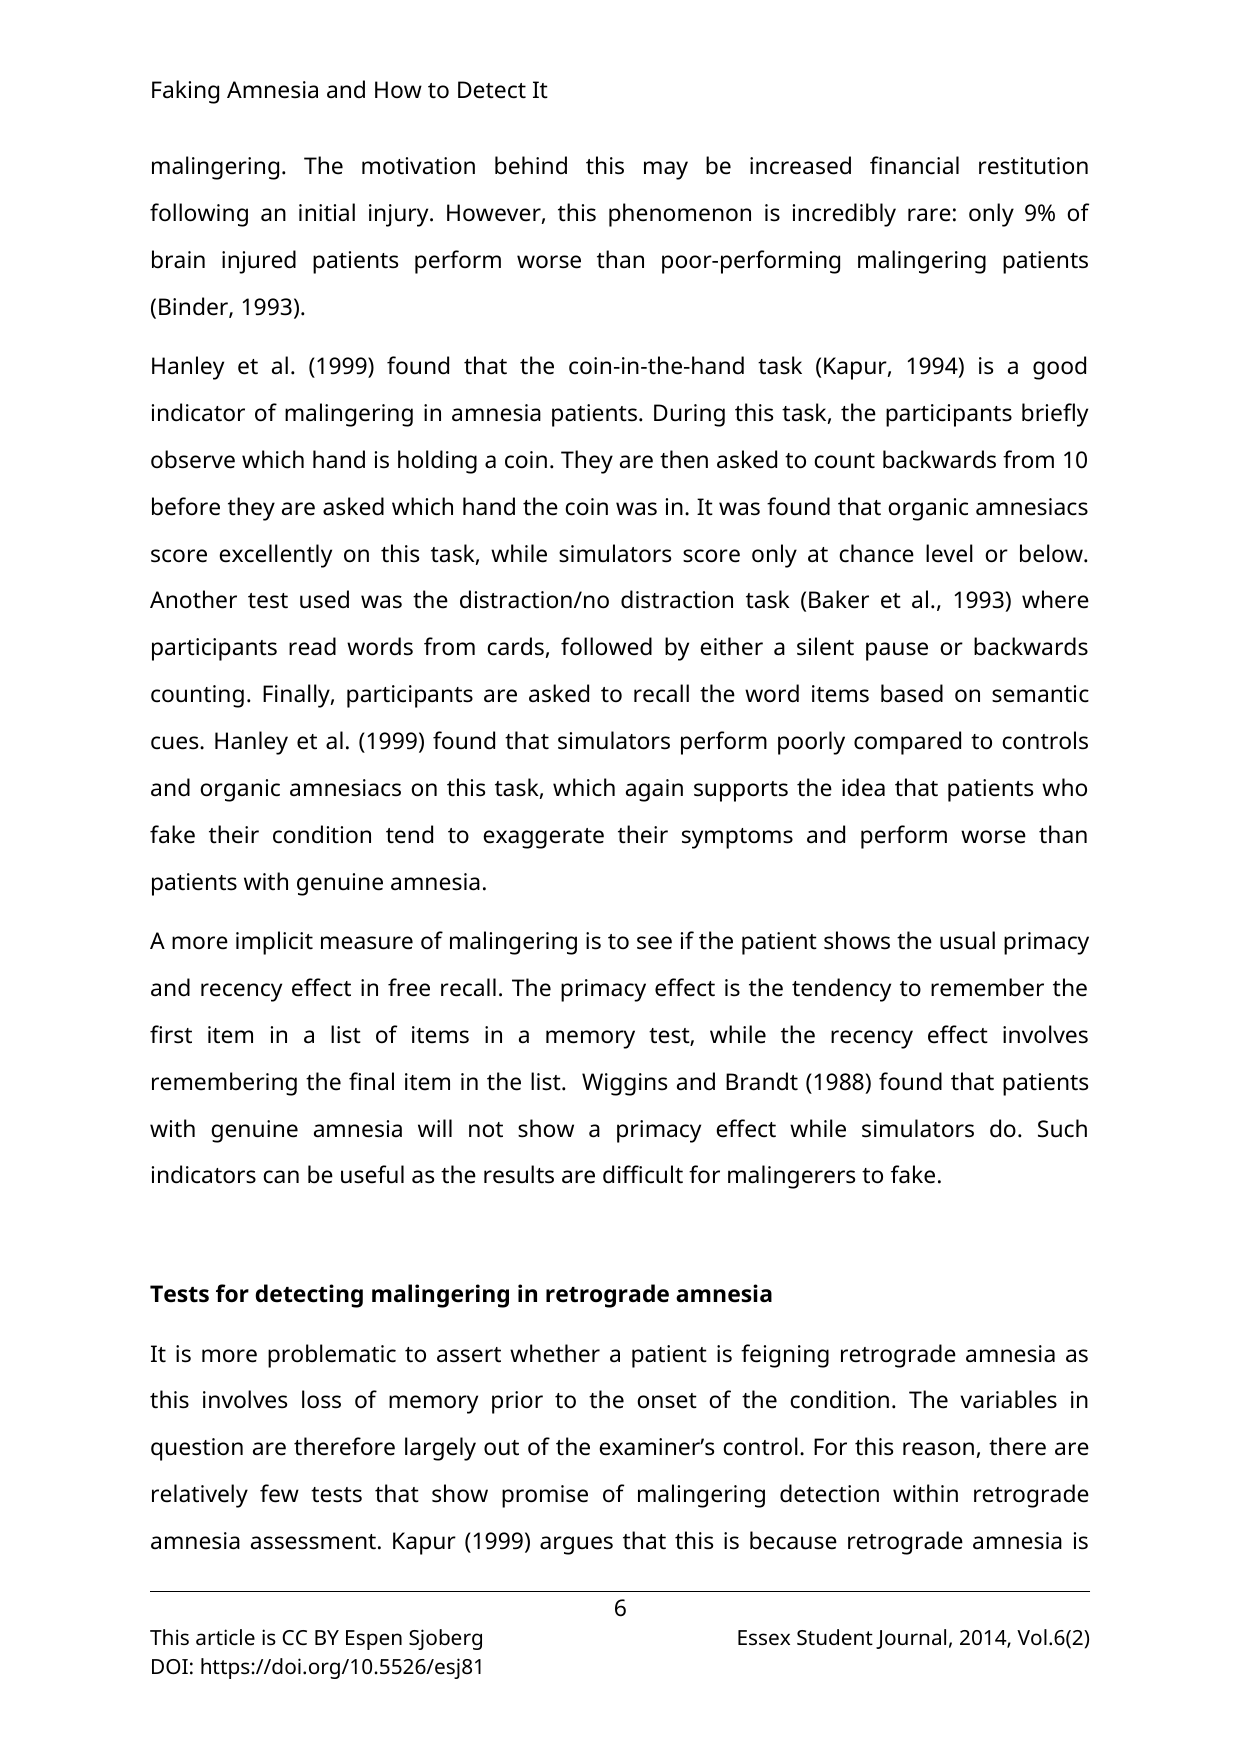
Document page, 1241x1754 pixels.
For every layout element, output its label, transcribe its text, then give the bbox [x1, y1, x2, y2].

text A more implicit measure of malingering is to see if the patient shows the usual primacy and recency effect in free recall. The primacy effect is the tendency to remember the first item in a list of items in a memory test, while the recency effect involves remembering the final item in the list. Wiggins and Brandt (1988) found that patients with genuine amnesia will not show a primacy effect while simulators do. Such indicators can be useful as the results are difficult for malingerers to fake. [150, 925, 1090, 1191]
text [150, 150, 1090, 322]
subtitle Tests for detecting malingering in retrograde amnesia [150, 1278, 1090, 1309]
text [150, 1337, 1090, 1556]
text Hanley et al. (1999) found that the coin-in-the-hand task (Kapur, 1994) is a good indicator of malingering in amnesia patients. During this task, the participants briefly observe which hand is holding a coin. They are then asked to count backwards from 10 before they are asked which hand the coin was in. It was found that organic amnesiacs score excellently on this task, while simulators score only at chance level or below. Another test used was the distraction/no distraction task (Baker et al., 1993) where participants read words from cards, followed by either a silent pause or backwards counting. Finally, participants are asked to recall the word items based on semantic cues. Hanley et al. (1999) found that simulators perform poorly compared to controls and organic amnesiacs on this task, which again supports the idea that patients who fake their condition tend to exaggerate their symptoms and perform worse than patients with genuine amnesia. [150, 350, 1090, 897]
